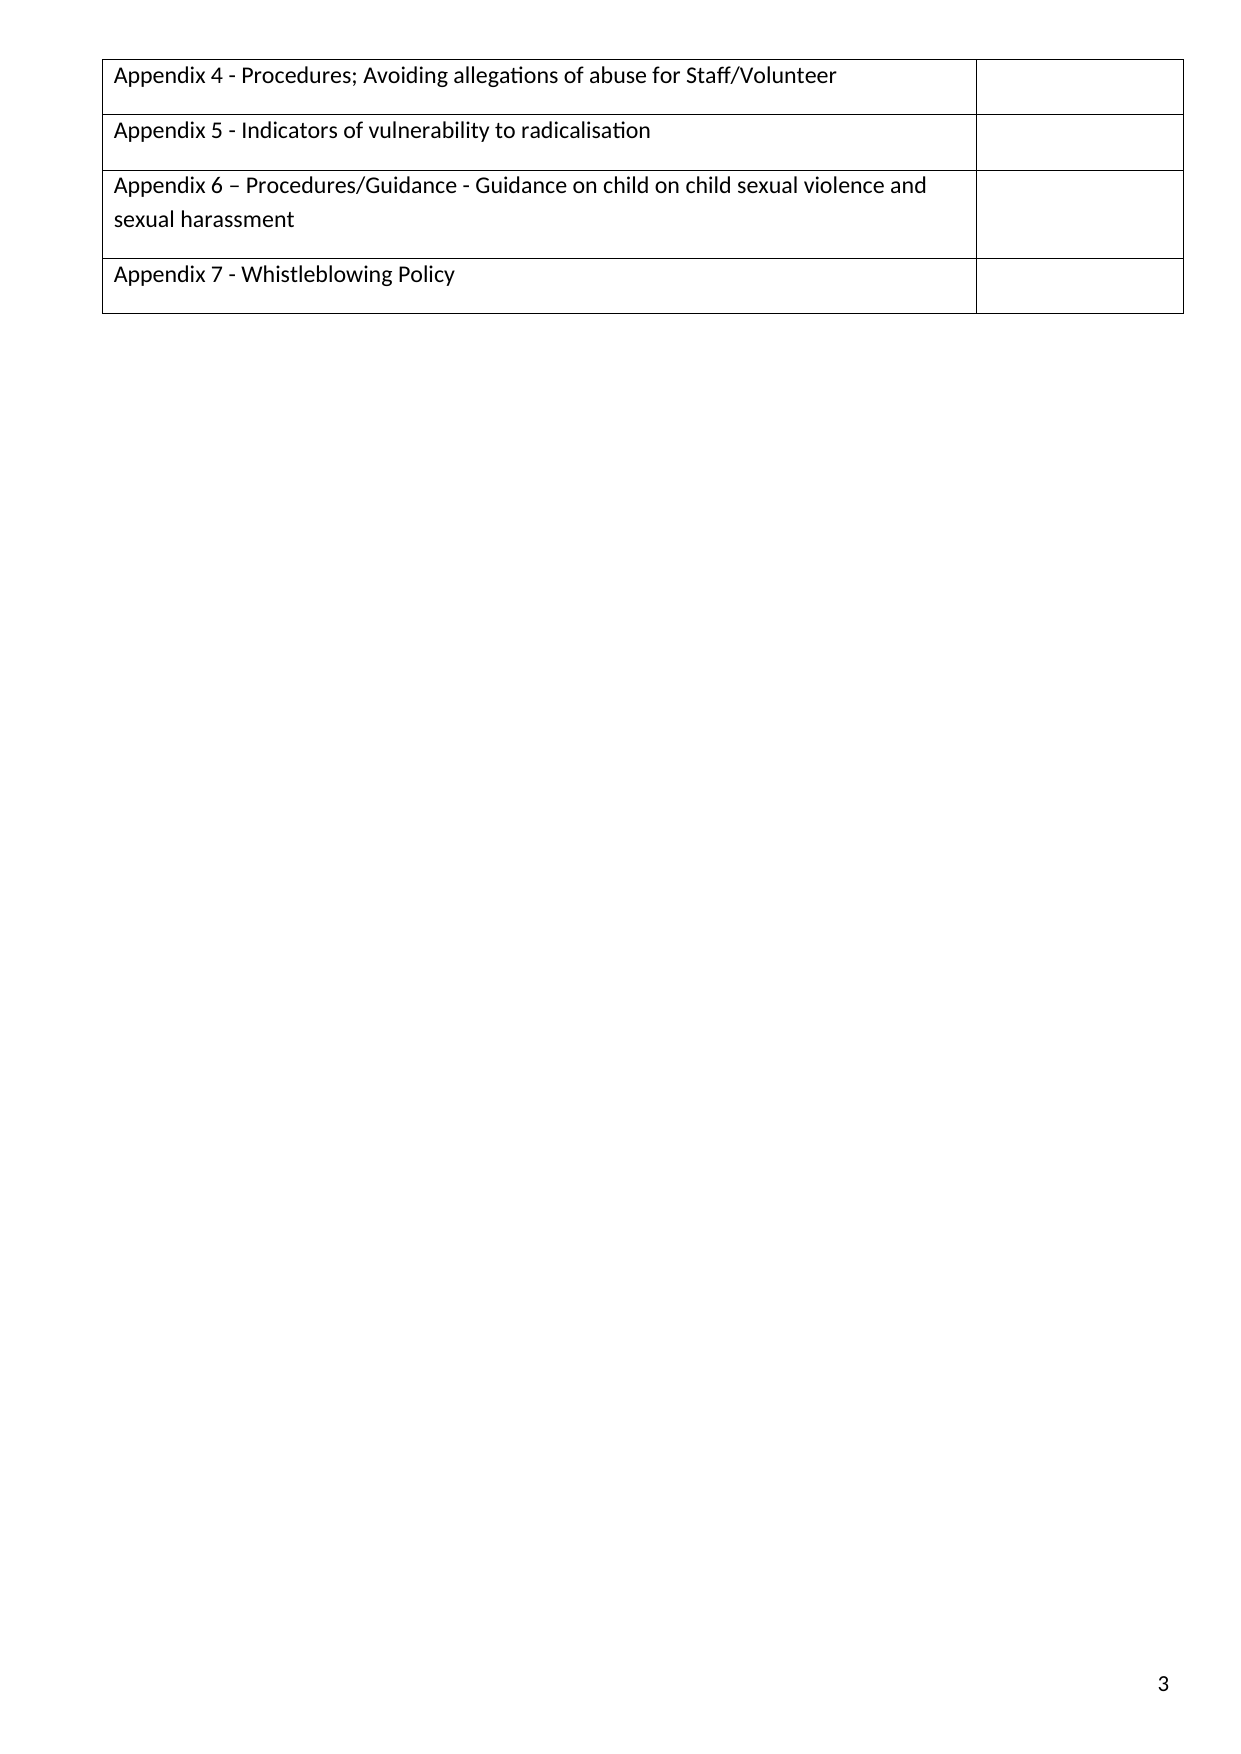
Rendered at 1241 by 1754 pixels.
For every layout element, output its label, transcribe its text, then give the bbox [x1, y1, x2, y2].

table_cell [977, 259, 1183, 313]
table_cell [977, 115, 1183, 169]
table_cell [977, 171, 1183, 258]
table_cell Appendix 4 - Procedures; Avoiding allegations of abuse for Staff/Volunteer [103, 60, 976, 114]
table_cell [977, 60, 1183, 114]
table_cell Appendix 6 – Procedures/Guidance - Guidance on child on child sexual violence and sexual harassment [103, 171, 976, 258]
table_cell Appendix 7 - Whistleblowing Policy [103, 259, 976, 313]
table_cell Appendix 5 - Indicators of vulnerability to radicalisation [103, 115, 976, 169]
